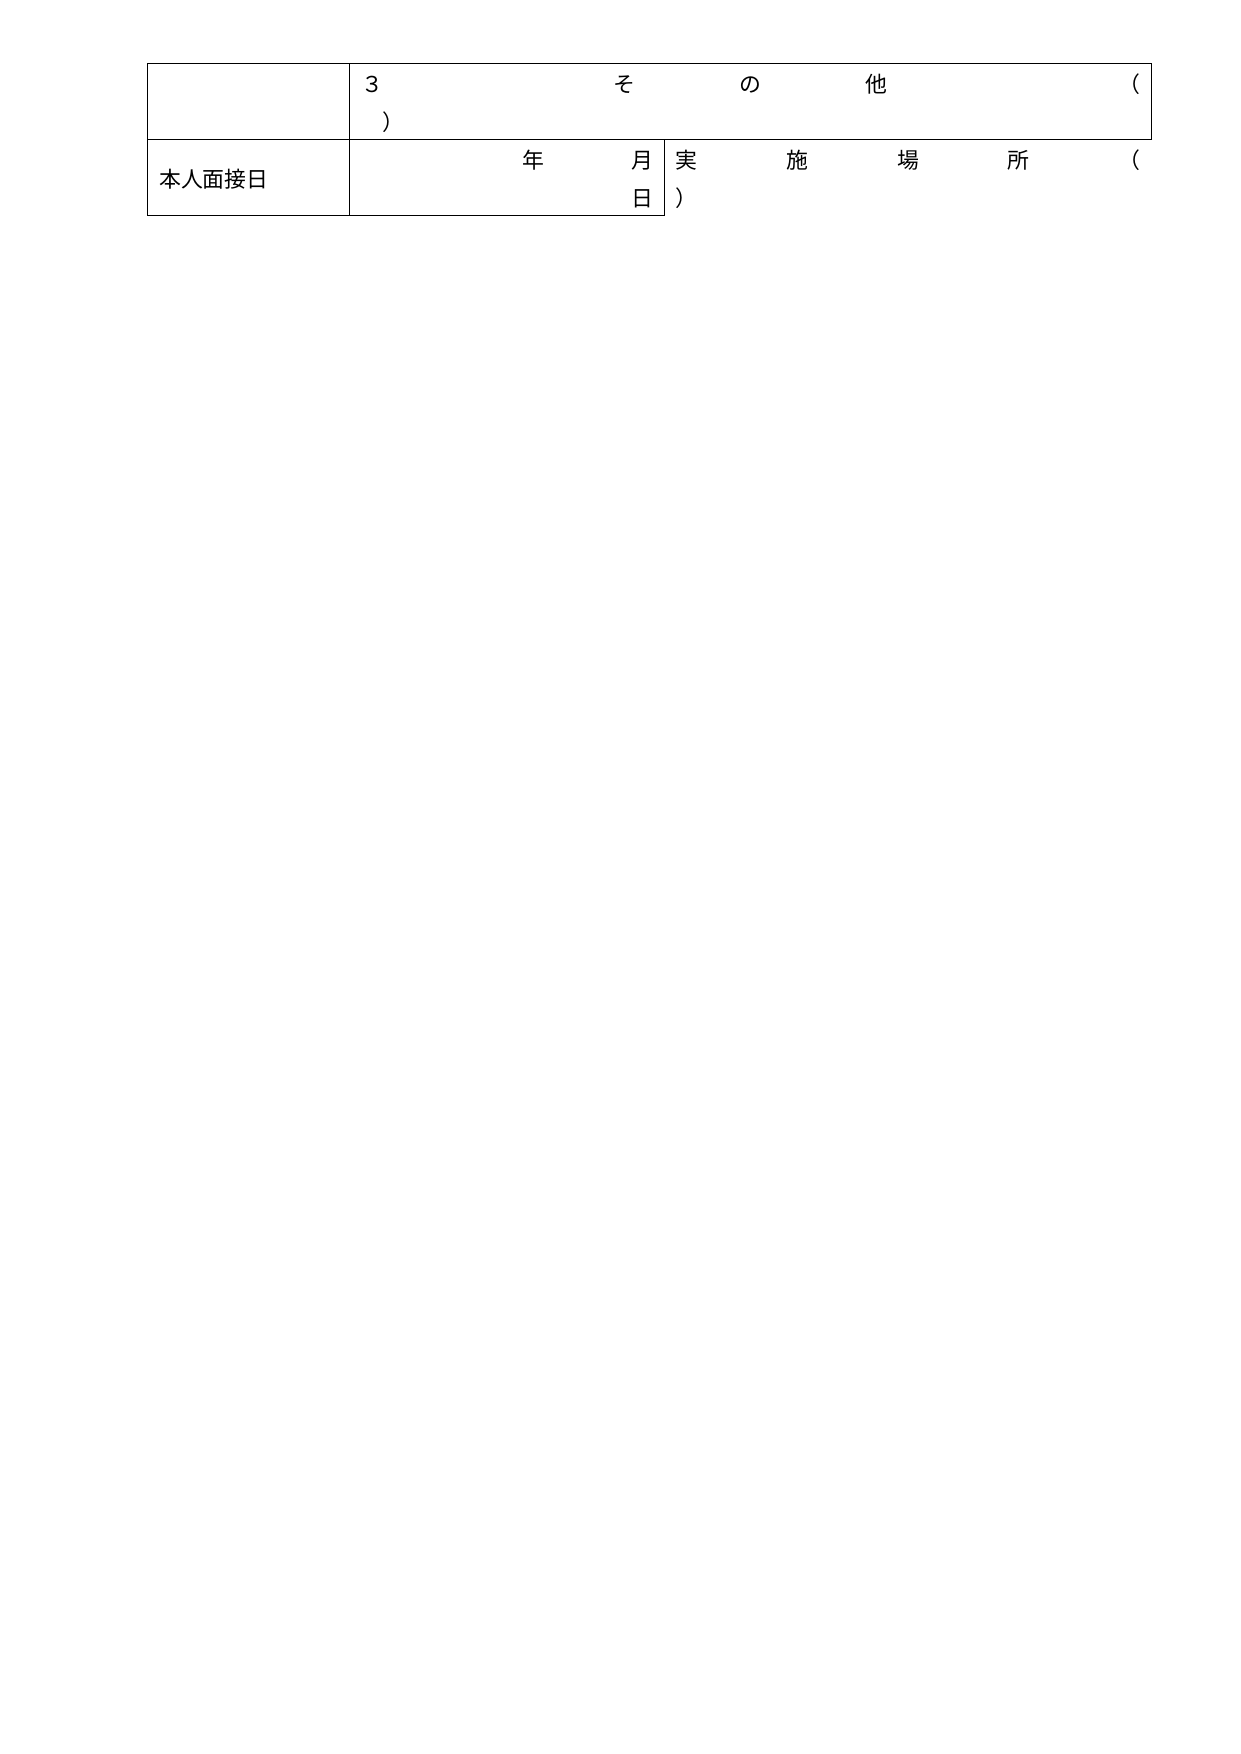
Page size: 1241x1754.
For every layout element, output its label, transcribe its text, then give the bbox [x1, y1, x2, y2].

table_cell ３ その他 （ ） [350, 64, 1151, 139]
table_cell 実施場所（ ） [665, 140, 1152, 215]
table_cell 年 月 日 [350, 140, 664, 215]
table_cell 本人面接日 [148, 140, 349, 215]
